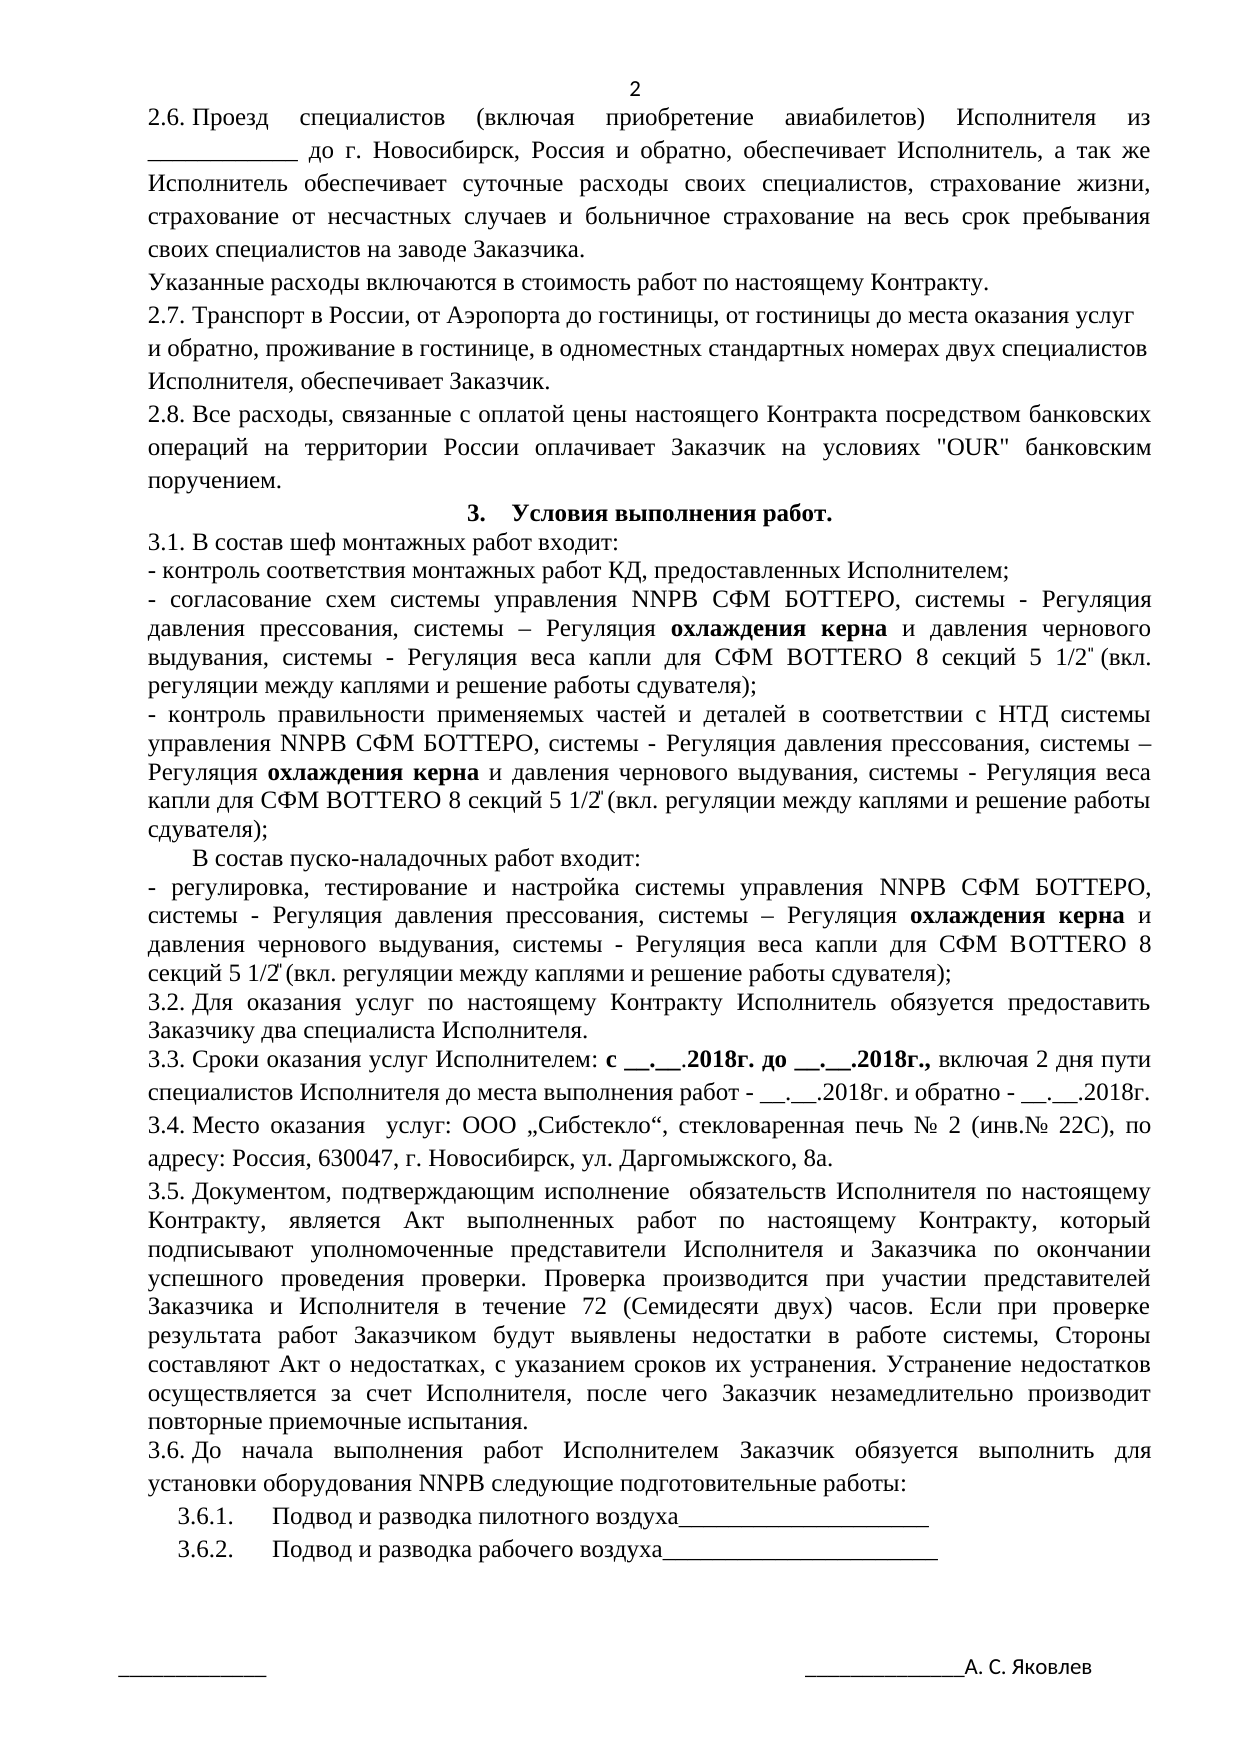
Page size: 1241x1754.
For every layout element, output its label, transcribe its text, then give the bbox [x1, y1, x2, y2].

text - контроль соответствия монтажных работ КД, предоставленных Исполнителем; [148, 556, 1152, 584]
list Условия выполнения работ. [148, 498, 1152, 527]
list Для оказания услуг по настоящему Контракту Исполнитель обязуется предоставить Заказчику два специалиста Исполнителя. [148, 987, 1152, 1044]
list В состав шеф монтажных работ входит: [148, 527, 1152, 556]
text 3.6. До начала выполнения работ Исполнителем Заказчик обязуется выполнить для установки оборудования NNPB следующие подготовительные работы: [148, 1435, 1152, 1497]
list Место оказания услуг: ООО „Сибстекло“, стекловаренная печь № 2 (инв.№ 22С), по адресу: Россия, 630047, г. Новосибирск, ул. Даргомыжского, 8а. [148, 1110, 1152, 1172]
list Документом, подтверждающим исполнение обязательств Исполнителя по настоящему Контракту, является Акт выполненных работ по настоящему Контракту, который подписывают уполномоченные представители Исполнителя и Заказчика по окончании успешного проведения проверки. Проверка производится при участии представителей Заказчика и Исполнителя в течение 72 (Семидесяти двух) часов. Если при проверке результата работ Заказчиком будут выявлены недостатки в работе системы, Стороны составляют Акт о недостатках, с указанием сроков их устранения. Устранение недостатков осуществляется за счет Исполнителя, после чего Заказчик незамедлительно производит повторные приемочные испытания. [148, 1176, 1152, 1435]
text - регулировка, тестирование и настройка системы управления NNPB CФМ БОТТЕРО, системы - Регуляция давления прессования, системы – Регуляция охлаждения керна и давления чернового выдувания, системы - Регуляция веса капли для СФМ ВOTTERO 8 секций 5 1/2̎ (вкл. регуляции между каплями и решение работы сдувателя); [148, 872, 1152, 987]
text - согласование схем системы управления NNPB CФМ БОТТЕРО, системы - Регуляция давления прессования, системы – Регуляция охлаждения керна и давления чернового выдувания, системы - Регуляция веса капли для СФМ ВOTTERO 8 секций 5 1/2̎ (вкл. регуляции между каплями и решение работы сдувателя); [148, 584, 1152, 699]
text - контроль правильности применяемых частей и деталей в соответствии с НТД системы управления NNPB CФМ БОТТЕРО, системы - Регуляция давления прессования, системы – Регуляция охлаждения керна и давления чернового выдувания, системы - Регуляция веса капли для СФМ ВOTTERO 8 секций 5 1/2̎ (вкл. регуляции между каплями и решение работы сдувателя); [148, 699, 1152, 843]
text Указанные расходы включаются в стоимость работ по настоящему Контракту. [148, 267, 1152, 296]
list Проезд специалистов (включая приобретение авиабилетов) Исполнителя из ____________ до г. Новосибирск, Россия и обратно, обеспечивает Исполнитель, а так же Исполнитель обеспечивает суточные расходы своих специалистов, страхование жизни, страхование от несчастных случаев и больничное страхование на весь срок пребывания своих специалистов на заводе Заказчика. [148, 102, 1152, 263]
text В состав пуско-наладочных работ входит: [148, 843, 1152, 872]
text 3.6.1. Подвод и разводка пилотного воздуха____________________ [177, 1501, 1152, 1530]
list Сроки оказания услуг Исполнителем: с __.__.2018г. до __.__.2018г., включая 2 дня пути специалистов Исполнителя до места выполнения работ - __.__.2018г. и обратно - __.__.2018г. [148, 1044, 1152, 1106]
list Все расходы, связанные с оплатой цены настоящего Контракта посредством банковских операций на территории России оплачивает Заказчик на условиях "OUR" банковским поручением. [148, 399, 1152, 494]
list Транспорт в России, от Аэропорта до гостиницы, от гостиницы до места оказания услуг и обратно, проживание в гостинице, в одноместных стандартных номерах двух специалистов Исполнителя, обеспечивает Заказчик. [148, 300, 1152, 395]
text 3.6.2. Подвод и разводка рабочего воздуха______________________ [177, 1534, 1152, 1563]
